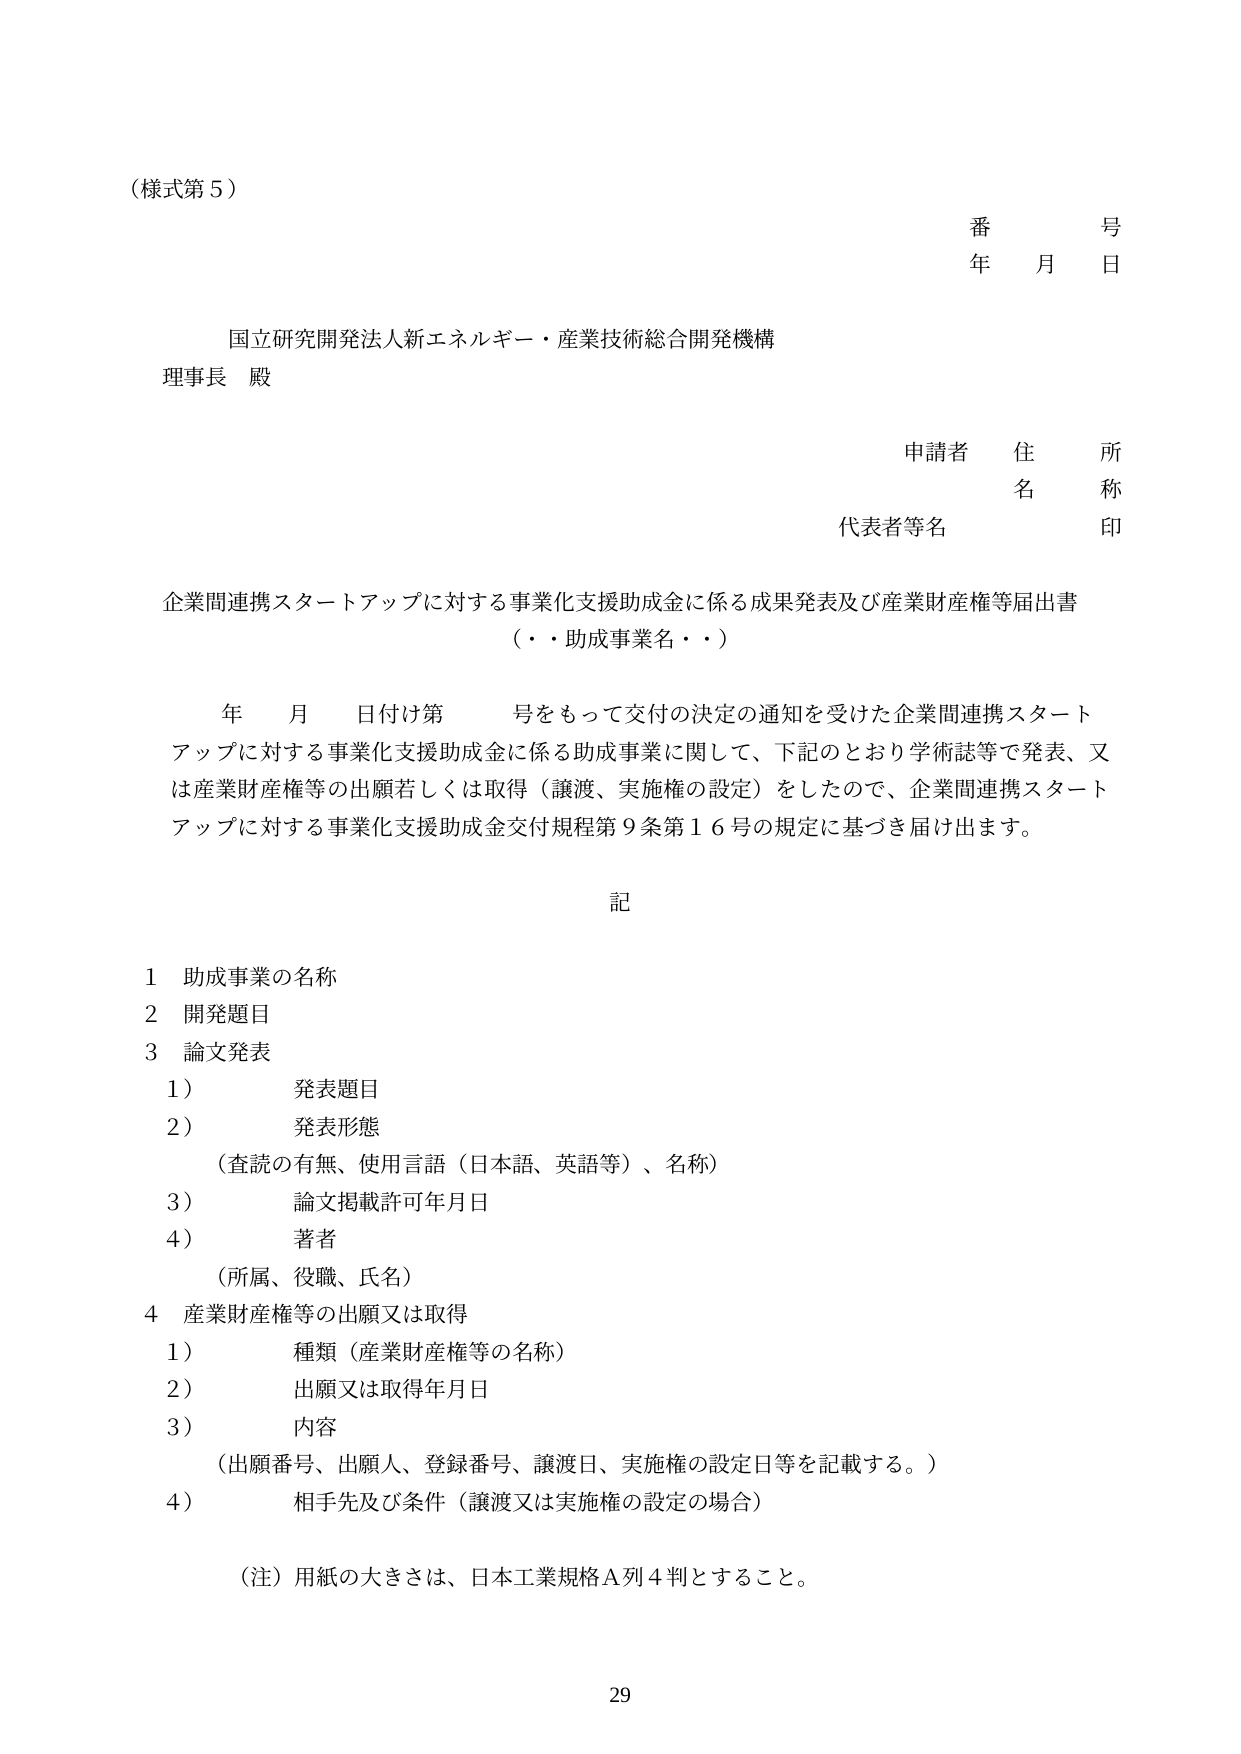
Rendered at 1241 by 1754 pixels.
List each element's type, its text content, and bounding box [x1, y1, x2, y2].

text ３ 論文発表 [118, 1032, 1122, 1069]
list 相手先及び条件（譲渡又は実施権の設定の場合） [162, 1482, 1122, 1519]
text 名 称 [118, 469, 1122, 507]
text 国立研究開発法人新エネルギー・産業技術総合開発機構 [207, 319, 1122, 357]
list 出願又は取得年月日 [162, 1369, 1122, 1407]
list 発表題目 [162, 1069, 1122, 1107]
text （注）用紙の大きさは、日本工業規格Ａ列４判とすること。 [207, 1557, 1122, 1594]
text １ 助成事業の名称 [118, 957, 1122, 994]
text （様式第５） [118, 169, 1122, 207]
text （出願番号、出願人、登録番号、譲渡日、実施権の設定日等を記載する。） [162, 1444, 1122, 1482]
text ４ 産業財産権等の出願又は取得 [118, 1294, 1122, 1332]
list 内容 [162, 1407, 1122, 1444]
text （所属、役職、氏名） [206, 1257, 1122, 1294]
text 企業間連携スタートアップに対する事業化支援助成金に係る成果発表及び産業財産権等届出書 [118, 582, 1122, 619]
text ２ 開発題目 [118, 994, 1122, 1032]
text 理事長 殿 [118, 357, 1122, 394]
text 年 月 日 [118, 244, 1122, 282]
list 著者 [162, 1219, 1122, 1257]
text 代表者等名 印 [118, 507, 1122, 544]
text 番 号 [118, 207, 1122, 244]
text （査読の有無、使用言語（日本語、英語等）、名称） [206, 1144, 1122, 1182]
text 年 月 日付け第 号をもって交付の決定の通知を受けた企業間連携スタートアップに対する事業化支援助成金に係る助成事業に関して、下記のとおり学術誌等で発表、又は産業財産権等の出願若しくは取得（譲渡、実施権の設定）をしたので、企業間連携スタートアップに対する事業化支援助成金交付規程第９条第１６号の規定に基づき届け出ます。 [142, 694, 1122, 844]
list 論文掲載許可年月日 [162, 1182, 1122, 1219]
subtitle （・・助成事業名・・） [118, 619, 1122, 657]
list 種類（産業財産権等の名称） [162, 1332, 1122, 1369]
subtitle 記 [118, 882, 1122, 919]
list 発表形態 [162, 1107, 1122, 1144]
text 申請者 住 所 [118, 432, 1122, 469]
